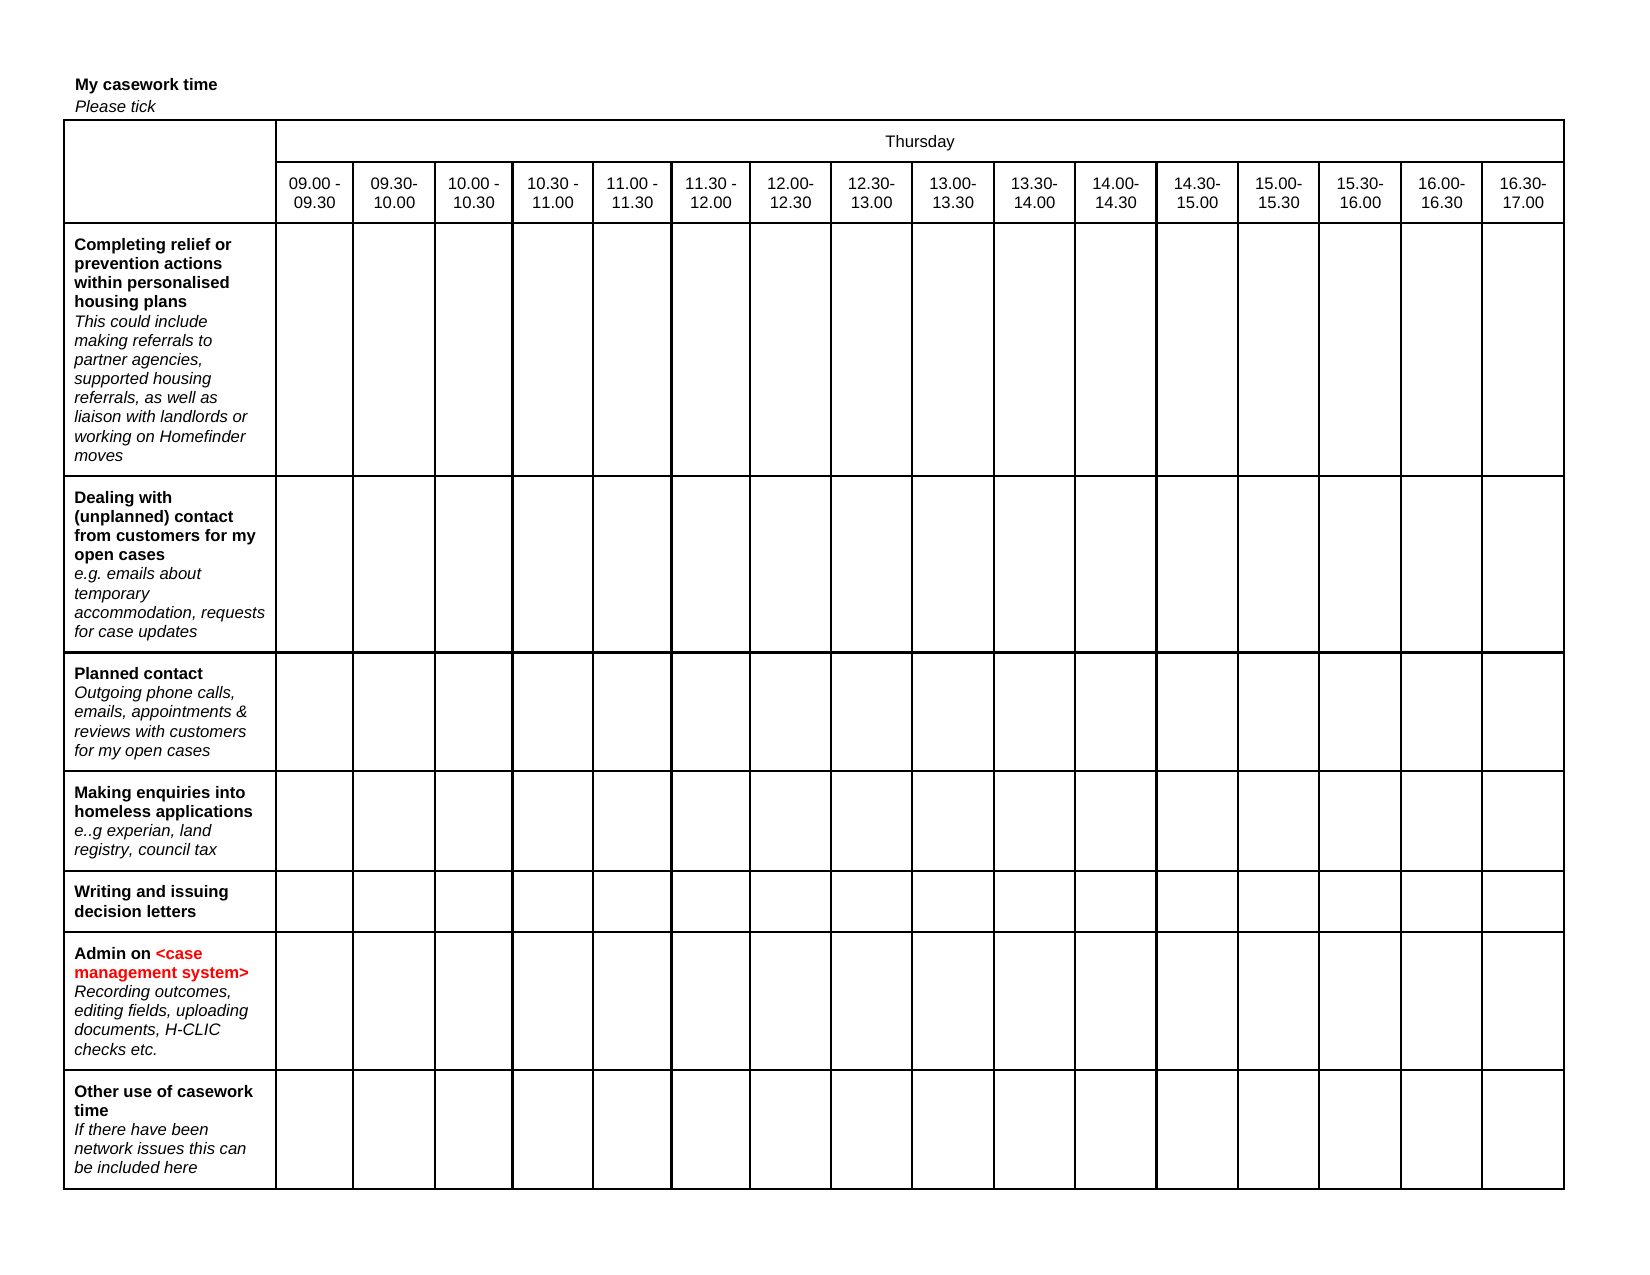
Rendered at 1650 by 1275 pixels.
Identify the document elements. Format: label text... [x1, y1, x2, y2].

table_cell 16.00-16.30 [1402, 163, 1481, 222]
table_cell Dealing with (unplanned) contact from customers for my open cases e.g. emails about temporary accommodation, requests for case updates [65, 477, 275, 651]
table_cell [514, 933, 592, 1069]
table_cell [354, 872, 434, 931]
table_cell [913, 224, 993, 475]
table_cell [1402, 1071, 1481, 1188]
table_cell [751, 224, 830, 475]
table_cell 12.30-13.00 [832, 163, 911, 222]
table_cell [832, 224, 911, 475]
table_cell [751, 772, 830, 870]
table_cell [594, 654, 670, 770]
table_cell [673, 1071, 749, 1188]
table_cell [995, 477, 1074, 651]
table_cell [995, 1071, 1074, 1188]
table_cell [1076, 933, 1155, 1069]
table_cell [514, 872, 592, 931]
table_cell [277, 654, 352, 770]
table_cell [751, 654, 830, 770]
table_cell Admin on <case management system> Recording outcomes, editing fields, uploading documents, H-CLIC checks etc. [65, 933, 275, 1069]
table_cell 11.00 - 11.30 [594, 163, 670, 222]
table_cell [1402, 224, 1481, 475]
table_cell [1158, 772, 1237, 870]
table_cell [1320, 654, 1400, 770]
table_cell [354, 772, 434, 870]
table_cell [594, 224, 670, 475]
table_cell 14.30-15.00 [1158, 163, 1237, 222]
table_cell [913, 1071, 993, 1188]
table_cell [1402, 772, 1481, 870]
table_cell [436, 933, 511, 1069]
table_cell [1076, 872, 1155, 931]
table_cell [1402, 654, 1481, 770]
table_cell [1158, 224, 1237, 475]
table_cell [1076, 1071, 1155, 1188]
table_cell [354, 933, 434, 1069]
table_cell [832, 872, 911, 931]
table_cell [594, 933, 670, 1069]
table_cell [1483, 1071, 1563, 1188]
table_cell [913, 772, 993, 870]
table_cell [1483, 654, 1563, 770]
table_cell 10.00 - 10.30 [436, 163, 511, 222]
table_cell [1076, 224, 1155, 475]
table_cell [673, 772, 749, 870]
table_cell [354, 654, 434, 770]
table_cell [436, 1071, 511, 1188]
table_cell [1483, 872, 1563, 931]
table_cell [436, 872, 511, 931]
table_cell [514, 477, 592, 651]
table_cell [1239, 772, 1318, 870]
table_cell [354, 224, 434, 475]
table_cell [436, 477, 511, 651]
table_cell [1320, 1071, 1400, 1188]
table_cell [995, 224, 1074, 475]
table_cell Other use of casework time If there have been network issues this can be included here [65, 1071, 275, 1188]
table_cell [1402, 477, 1481, 651]
table_cell [1239, 477, 1318, 651]
table_cell 15.30- 16.00 [1320, 163, 1400, 222]
table_cell [832, 772, 911, 870]
table_cell [354, 477, 434, 651]
table_cell 10.30 - 11.00 [514, 163, 592, 222]
table_cell [514, 224, 592, 475]
table_cell 13.30- 14.00 [995, 163, 1074, 222]
table_cell [1158, 1071, 1237, 1188]
table_cell [1483, 224, 1563, 475]
table_cell 13.00-13.30 [913, 163, 993, 222]
table_cell [913, 872, 993, 931]
table_cell [673, 477, 749, 651]
table_cell [1239, 933, 1318, 1069]
table_cell [1076, 772, 1155, 870]
table_cell [673, 224, 749, 475]
table_cell [995, 933, 1074, 1069]
table_cell [1239, 872, 1318, 931]
text My casework time [75, 75, 1575, 94]
table_cell [514, 772, 592, 870]
table_cell [277, 224, 352, 475]
table_cell [673, 654, 749, 770]
table_cell [1158, 933, 1237, 1069]
table_cell [673, 872, 749, 931]
table_cell [832, 933, 911, 1069]
table_header [65, 121, 275, 222]
table_cell [913, 654, 993, 770]
text Please tick [75, 97, 1575, 116]
table_cell [995, 654, 1074, 770]
table_cell [1320, 933, 1400, 1069]
table_cell [436, 654, 511, 770]
table_cell [1320, 772, 1400, 870]
table_cell [277, 1071, 352, 1188]
table_cell 16.30-17.00 [1483, 163, 1563, 222]
table_cell [277, 872, 352, 931]
table_cell 09.00 - 09.30 [277, 163, 352, 222]
table_cell [673, 933, 749, 1069]
table_cell [1320, 872, 1400, 931]
table_header Thursday [277, 121, 1563, 161]
table_cell [1076, 477, 1155, 651]
table_cell [1158, 872, 1237, 931]
table_cell [751, 1071, 830, 1188]
table_cell [277, 772, 352, 870]
table_cell [514, 654, 592, 770]
table_cell [436, 224, 511, 475]
table_cell [1158, 477, 1237, 651]
table_cell [1402, 933, 1481, 1069]
table_cell [277, 477, 352, 651]
table_cell [1483, 772, 1563, 870]
table_cell 15.00-15.30 [1239, 163, 1318, 222]
table_cell [1402, 872, 1481, 931]
table_cell [1239, 1071, 1318, 1188]
table_cell [751, 872, 830, 931]
table_cell [594, 477, 670, 651]
table_cell [751, 477, 830, 651]
table_cell [832, 477, 911, 651]
table_cell 14.00- 14.30 [1076, 163, 1155, 222]
table_cell [594, 872, 670, 931]
table_cell [995, 872, 1074, 931]
table_cell [1239, 654, 1318, 770]
table_cell [594, 772, 670, 870]
table_cell Completing relief or prevention actions within personalised housing plans This could include making referrals to partner agencies, supported housing referrals, as well as liaison with landlords or working on Homefinder moves [65, 224, 275, 475]
table_cell 12.00- 12.30 [751, 163, 830, 222]
table_cell [832, 654, 911, 770]
table_cell 09.30- 10.00 [354, 163, 434, 222]
table_cell [594, 1071, 670, 1188]
table_cell [832, 1071, 911, 1188]
table_cell [1076, 654, 1155, 770]
table_cell [436, 772, 511, 870]
table_cell [1320, 477, 1400, 651]
table_cell 11.30 - 12.00 [673, 163, 749, 222]
table_cell [514, 1071, 592, 1188]
table_cell [1320, 224, 1400, 475]
table_cell [354, 1071, 434, 1188]
table_cell Writing and issuing decision letters [65, 872, 275, 931]
table_cell [995, 772, 1074, 870]
table_cell [1483, 933, 1563, 1069]
table_cell [1239, 224, 1318, 475]
table_cell [751, 933, 830, 1069]
table_cell Planned contact Outgoing phone calls, emails, appointments & reviews with customers for my open cases [65, 654, 275, 770]
table_cell [913, 933, 993, 1069]
table_cell [277, 933, 352, 1069]
table_cell Making enquiries into homeless applications e..g experian, land registry, council tax [65, 772, 275, 870]
table_cell [1158, 654, 1237, 770]
table_cell [1483, 477, 1563, 651]
table_cell [913, 477, 993, 651]
